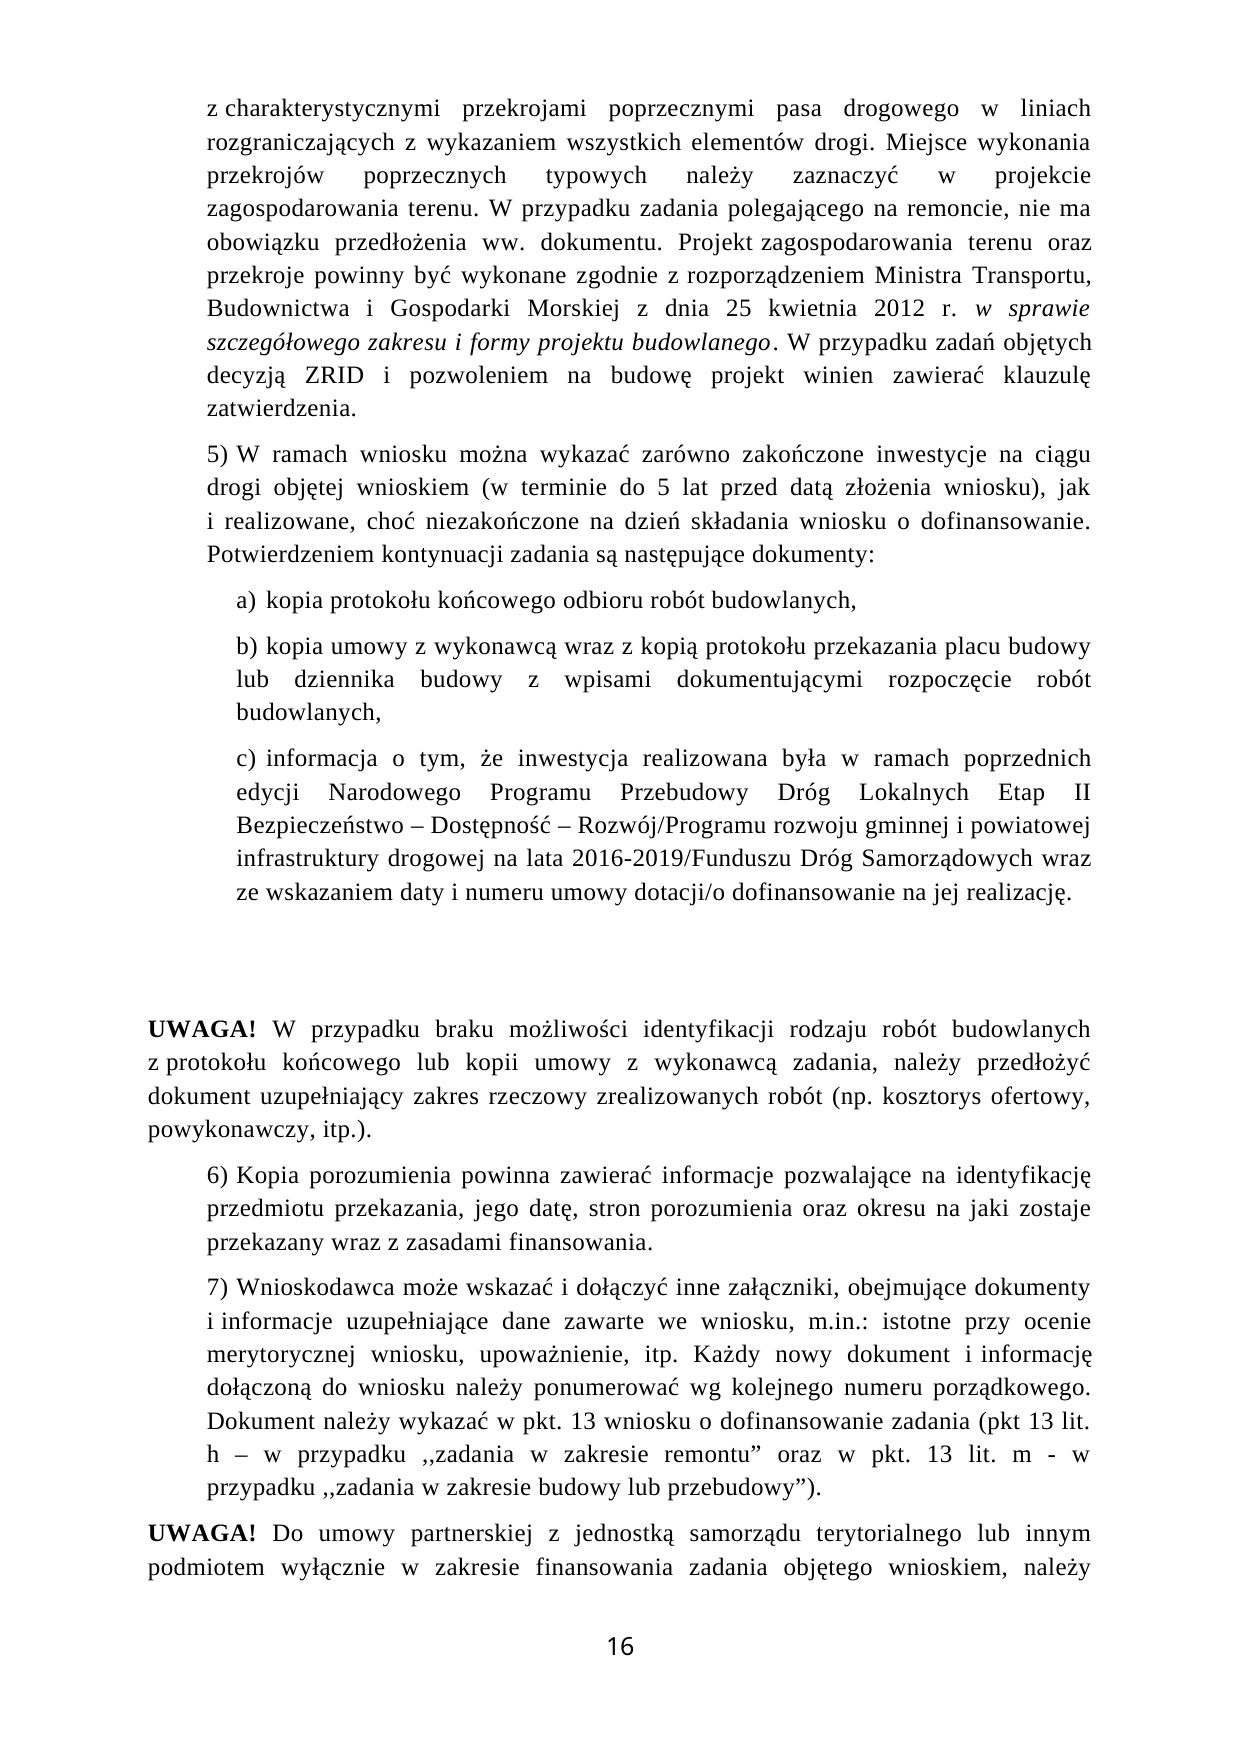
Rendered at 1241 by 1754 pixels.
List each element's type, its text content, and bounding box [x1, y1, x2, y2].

text b) kopia umowy z wykonawcą wraz z kopią protokołu przekazania placu budowy lub dziennika budowy z wpisami dokumentującymi rozpoczęcie robót budowlanych, [236, 626, 1093, 726]
text UWAGA! W przypadku braku możliwości identyfikacji rodzaju robót budowlanych z protokołu końcowego lub kopii umowy z wykonawcą zadania, należy przedłożyć dokument uzupełniający zakres rzeczowy zrealizowanych robót (np. kosztorys ofertowy, powykonawczy, itp.). [148, 1009, 1093, 1143]
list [207, 89, 1093, 422]
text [148, 1514, 1093, 1580]
text c) informacja o tym, że inwestycja realizowana była w ramach poprzednich edycji Narodowego Programu Przebudowy Dróg Lokalnych Etap II Bezpieczeństwo – Dostępność – Rozwój/Programu rozwoju gminnej i powiatowej infrastruktury drogowej na lata 2016-2019/Funduszu Dróg Samorządowych wraz ze wskazaniem daty i numeru umowy dotacji/o dofinansowanie na jej realizację. [236, 739, 1093, 905]
text 6) Kopia porozumienia powinna zawierać informacje pozwalające na identyfikację przedmiotu przekazania, jego datę, stron porozumienia oraz okresu na jaki zostaje przekazany wraz z zasadami finansowania. [207, 1155, 1093, 1255]
text 7) Wnioskodawca może wskazać i dołączyć inne załączniki, obejmujące dokumenty i informacje uzupełniające dane zawarte we wniosku, m.in.: istotne przy ocenie merytorycznej wniosku, upoważnienie, itp. Każdy nowy dokument i informację dołączoną do wniosku należy ponumerować wg kolejnego numeru porządkowego. Dokument należy wykazać w pkt. 13 wniosku o dofinansowanie zadania (pkt 13 lit. h – w przypadku ,,zadania w zakresie remontu” oraz w pkt. 13 lit. m - w przypadku ,,zadania w zakresie budowy lub przebudowy”). [207, 1268, 1093, 1501]
text a) kopia protokołu końcowego odbioru robót budowlanych, [236, 580, 1093, 614]
list W ramach wniosku można wykazać zarówno zakończone inwestycje na ciągu drogi objętej wnioskiem (w terminie do 5 lat przed datą złożenia wniosku), jak i realizowane, choć niezakończone na dzień składania wniosku o dofinansowanie. Potwierdzeniem kontynuacji zadania są następujące dokumenty: [207, 434, 1093, 568]
